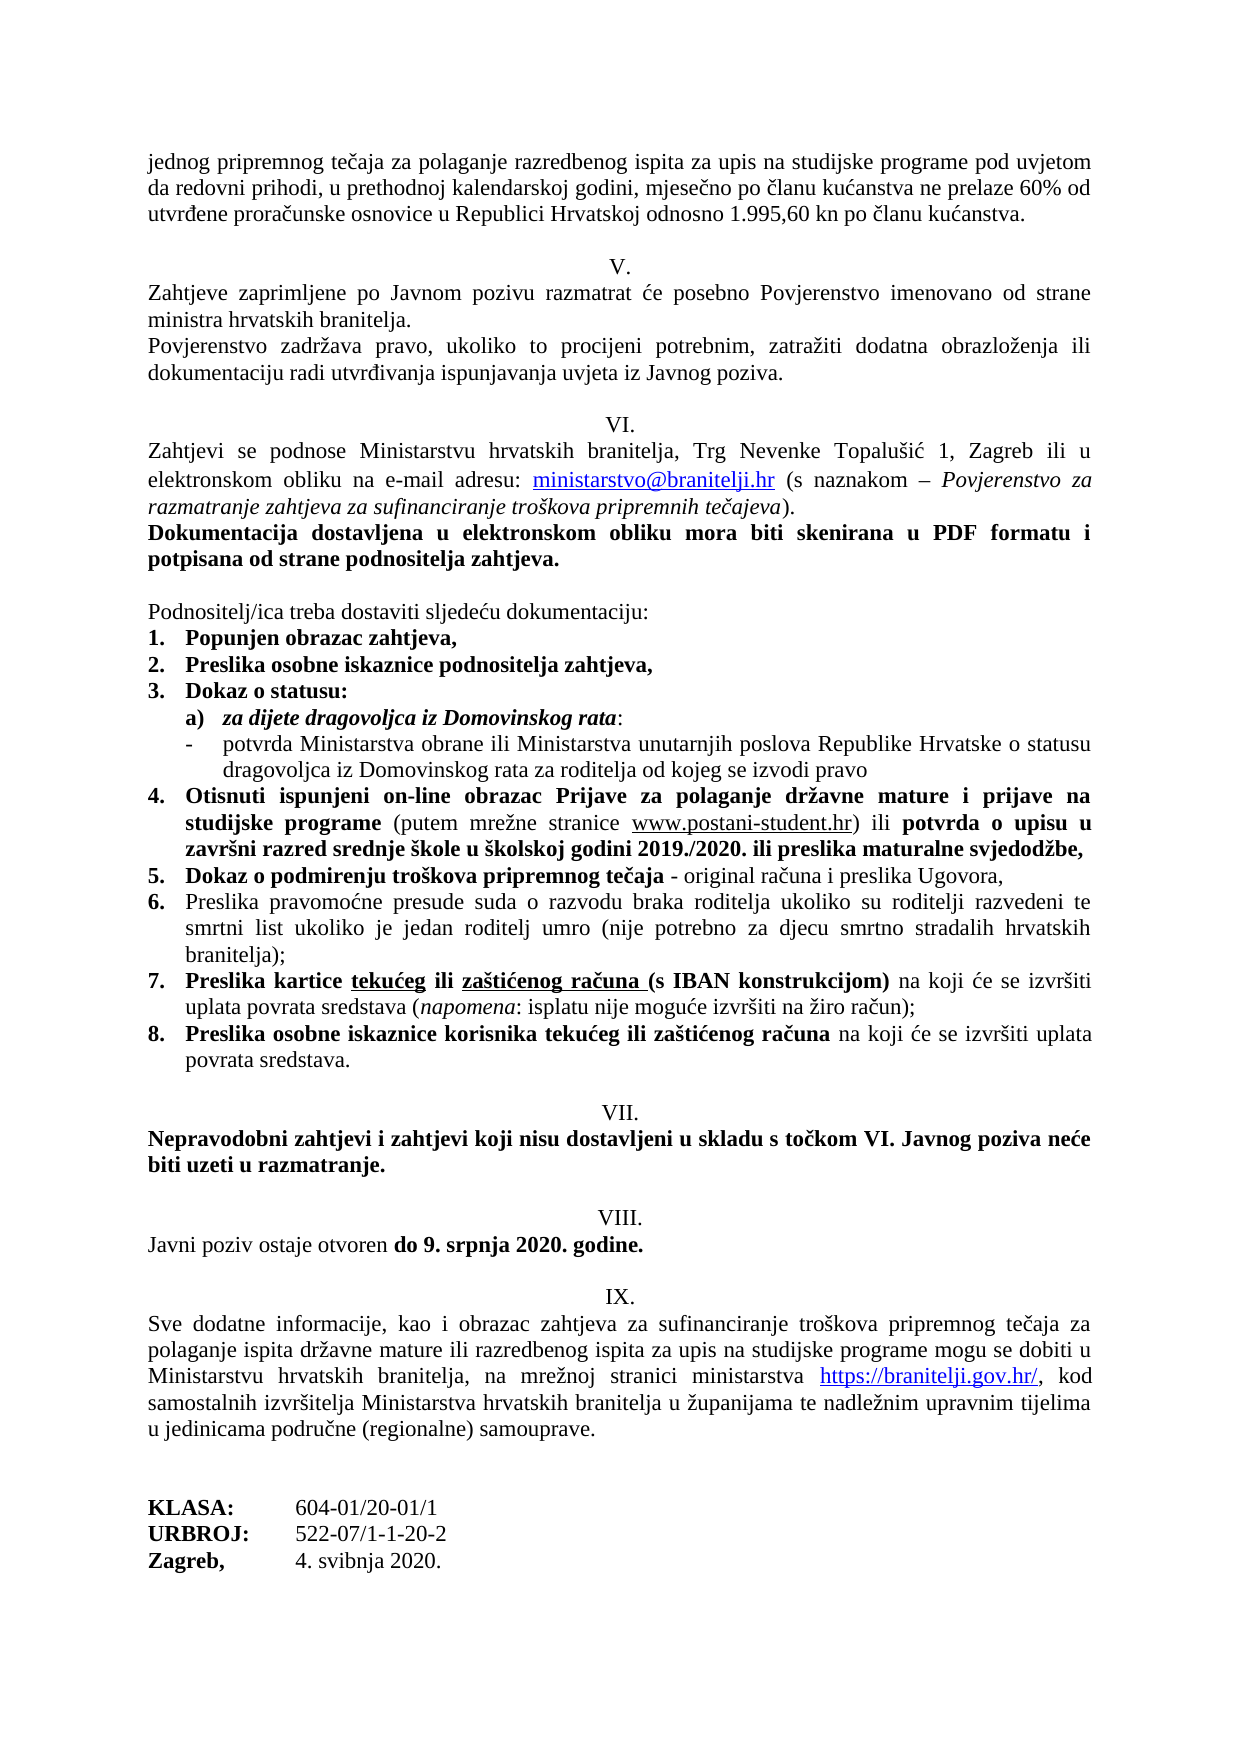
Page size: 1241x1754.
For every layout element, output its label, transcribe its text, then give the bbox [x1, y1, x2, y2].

text Podnositelj/ica treba dostaviti sljedeću dokumentaciju: [148, 598, 1092, 624]
text Sve dodatne informacije, kao i obrazac zahtjeva za sufinanciranje troškova pripremnog tečaja za polaganje ispita državne mature ili razredbenog ispita za upis na studijske programe mogu se dobiti u Ministarstvu hrvatskih branitelja, na mrežnoj stranici ministarstva https://branitelji.gov.hr/, kod samostalnih izvršitelja Ministarstva hrvatskih branitelja u županijama te nadležnim upravnim tijelima u jedinicama područne (regionalne) samouprave. [148, 1310, 1092, 1441]
list za dijete dragovoljca iz Domovinskog rata: [185, 703, 1092, 730]
text V. [148, 253, 1092, 279]
list Otisnuti ispunjeni on-line obrazac Prijave za polaganje državne mature i prijave na studijske programe (putem mrežne stranice www.postani-student.hr) ili potvrda o upisu u završni razred srednje škole u školskoj godini 2019./2020. ili preslika maturalne svjedodžbe, [148, 783, 1092, 862]
text Zahtjeve zaprimljene po Javnom pozivu razmatrat će posebno Povjerenstvo imenovano od strane ministra hrvatskih branitelja. [148, 279, 1092, 332]
list Preslika pravomoćne presude suda o razvodu braka roditelja ukoliko su roditelji razvedeni te smrtni list ukoliko je jedan roditelj umro (nije potrebno za djecu smrtno stradalih hrvatskih branitelja); [148, 888, 1092, 967]
text VIII. [148, 1204, 1092, 1231]
text URBROJ: 522-07/1-1-20-2 [148, 1521, 1092, 1547]
text Zagreb, 4. svibnja 2020. [148, 1547, 1092, 1573]
list Preslika osobne iskaznice podnositelja zahtjeva, [148, 651, 1092, 677]
text Povjerenstvo zadržava pravo, ukoliko to procijeni potrebnim, zatražiti dodatna obrazloženja ili dokumentaciju radi utvrđivanja ispunjavanja uvjeta iz Javnog poziva. [148, 332, 1092, 385]
text Javni poziv ostaje otvoren do 9. srpnja 2020. godine. [148, 1231, 1092, 1257]
text Dokumentacija dostavljena u elektronskom obliku mora biti skenirana u PDF formatu i potpisana od strane podnositelja zahtjeva. [148, 519, 1092, 572]
list Dokaz o podmirenju troškova pripremnog tečaja - original računa i preslika Ugovora, [148, 862, 1092, 888]
list Popunjen obrazac zahtjeva, [148, 624, 1092, 651]
list potvrda Ministarstva obrane ili Ministarstva unutarnjih poslova Republike Hrvatske o statusu dragovoljca iz Domovinskog rata za roditelja od kojeg se izvodi pravo [185, 730, 1092, 783]
text VI. [148, 411, 1092, 438]
list Dokaz o statusu: [148, 677, 1092, 703]
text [148, 148, 1092, 227]
list Preslika kartice tekućeg ili zaštićenog računa (s IBAN konstrukcijom) na koji će se izvršiti uplata povrata sredstava (napomena: isplatu nije moguće izvršiti na žiro račun); [148, 967, 1092, 1020]
text Nepravodobni zahtjevi i zahtjevi koji nisu dostavljeni u skladu s točkom VI. Javnog poziva neće biti uzeti u razmatranje. [148, 1125, 1092, 1178]
text IX. [148, 1283, 1092, 1310]
text VII. [148, 1099, 1092, 1125]
list Preslika osobne iskaznice korisnika tekućeg ili zaštićenog računa na koji će se izvršiti uplata povrata sredstava. [148, 1020, 1092, 1072]
text KLASA: 604-01/20-01/1 [148, 1494, 1092, 1521]
text Zahtjevi se podnose Ministarstvu hrvatskih branitelja, Trg Nevenke Topalušić 1, Zagreb ili u elektronskom obliku na e-mail adresu: ministarstvo@branitelji.hr (s naznakom – Povjerenstvo za razmatranje zahtjeva za sufinanciranje troškova pripremnih tečajeva). [148, 438, 1092, 519]
